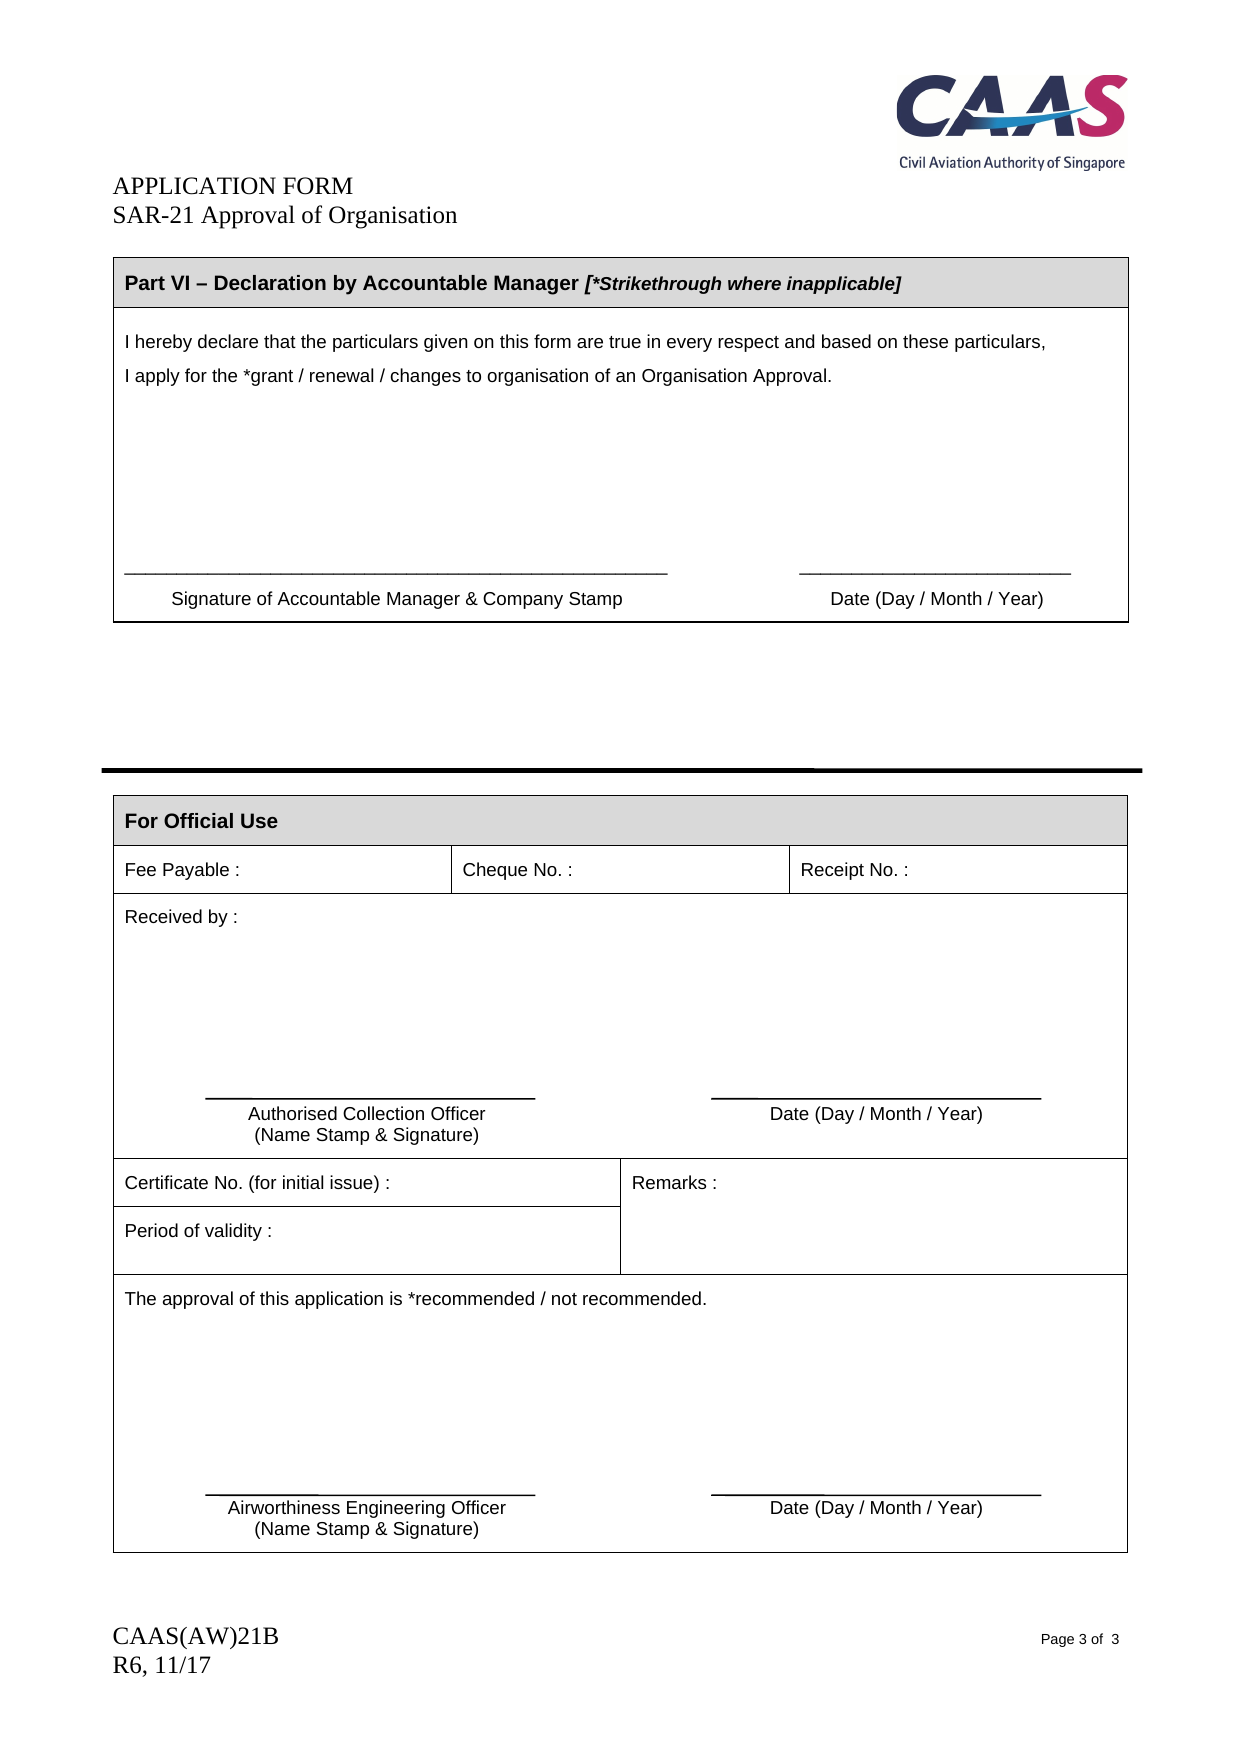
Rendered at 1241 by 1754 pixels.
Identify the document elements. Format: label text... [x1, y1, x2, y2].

table_cell Date (Day / Month / Year) [620, 894, 1127, 1158]
table_cell Certificate No. (for initial issue) : [114, 1159, 620, 1206]
table_cell I hereby declare that the particulars given on this form are true in every respect and based on these particulars, I apply for the *grant / renewal / changes to organisation of an Organisation Approval. ____________________________________________________ __________________________ Signature of Accountable Manager & Company Stamp Date (Day / Month / Year) [114, 308, 1128, 621]
table_cell Fee Payable : [114, 846, 451, 893]
table_cell Receipt No. : [790, 846, 1127, 893]
table_header Part VI – Declaration by Accountable Manager [*Strikethrough where inapplicable] [114, 258, 1128, 307]
table_cell Date (Day / Month / Year) [620, 1322, 1127, 1552]
table_header For Official Use [114, 796, 1127, 845]
table_cell Cheque No. : [452, 846, 789, 893]
picture [896, 75, 1128, 171]
table_cell The approval of this application is *recommended / not recommended. [114, 1275, 1127, 1322]
table_cell Airworthiness Engineering Officer (Name Stamp & Signature) [114, 1322, 620, 1552]
table_cell Period of validity : [114, 1207, 620, 1274]
table_cell Remarks : [621, 1159, 1127, 1274]
table_cell Received by : Authorised Collection Officer (Name Stamp & Signature) [114, 894, 620, 1158]
